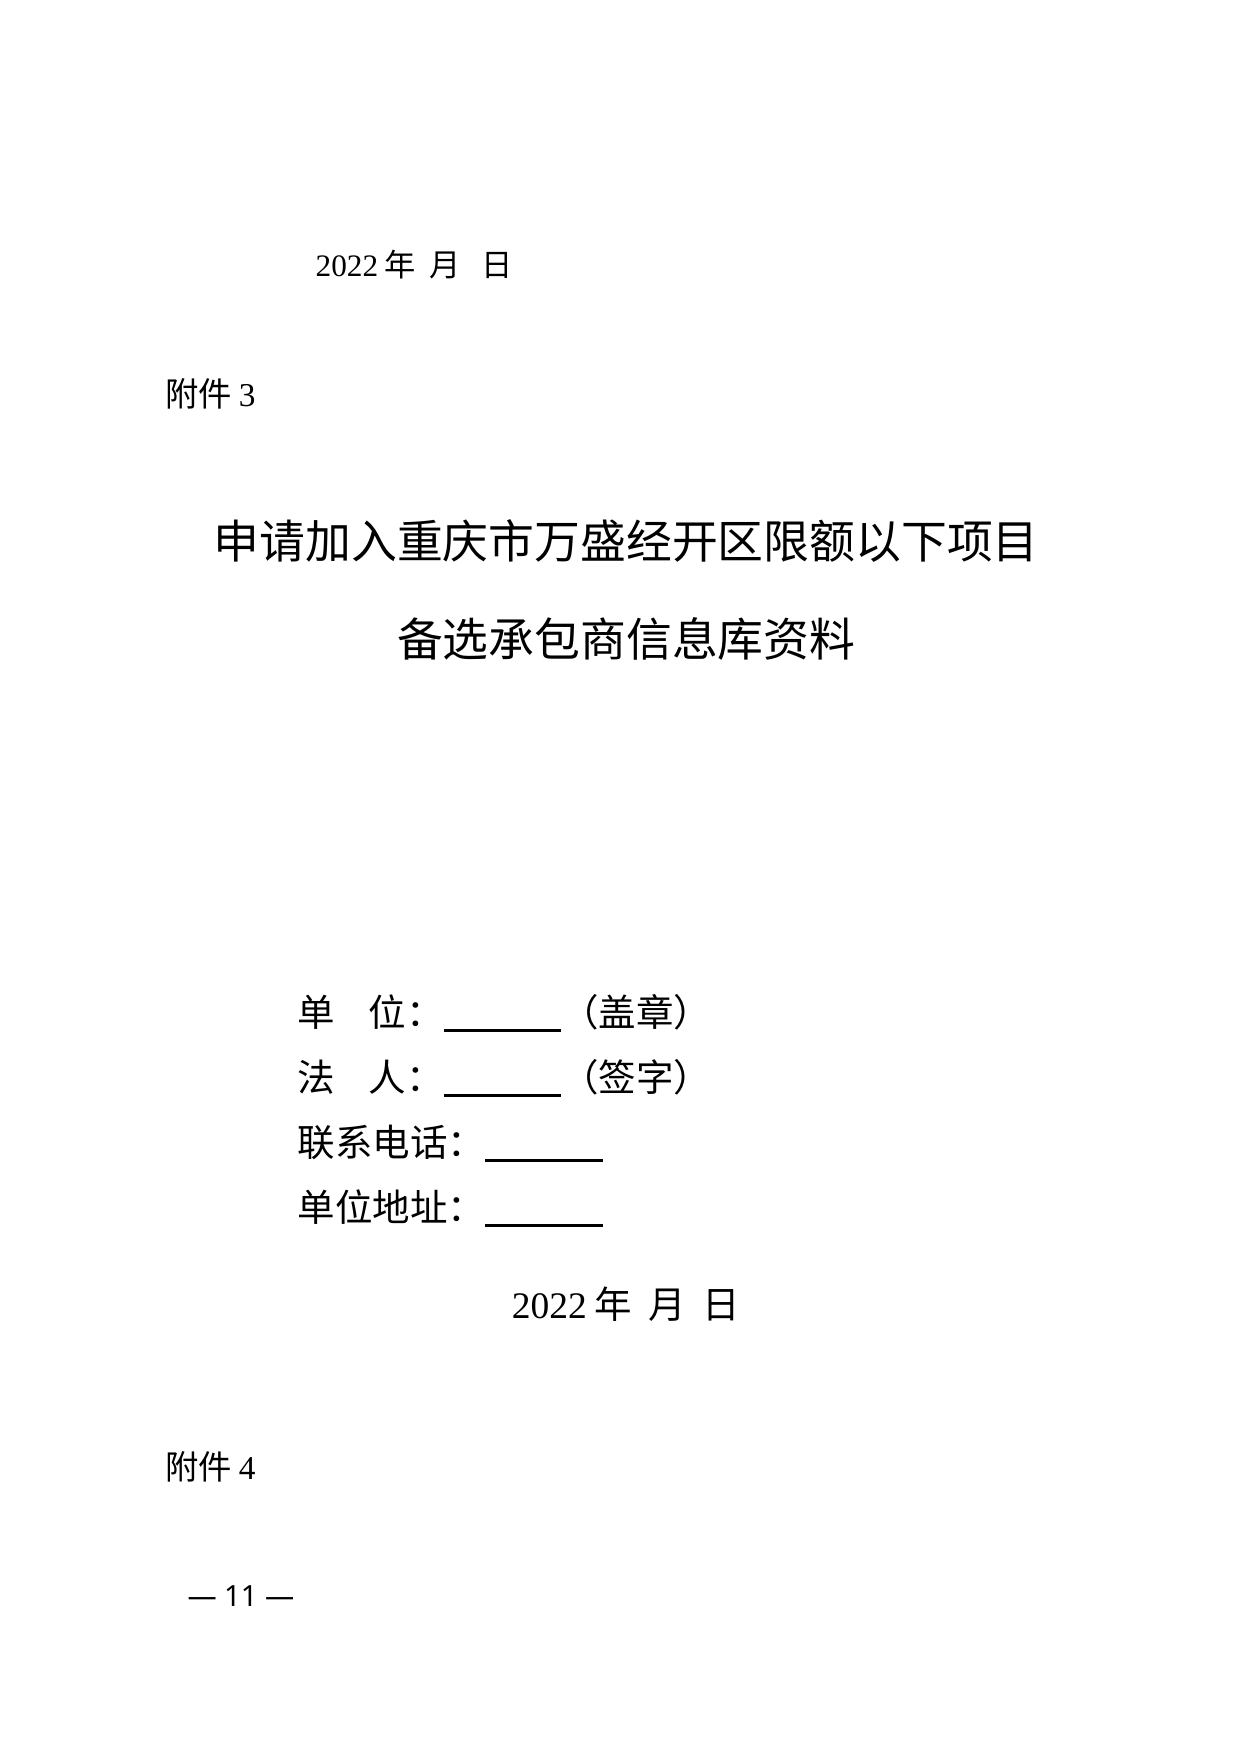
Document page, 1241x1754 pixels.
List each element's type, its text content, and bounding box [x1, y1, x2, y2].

text 备选承包商信息库资料 [165, 587, 1087, 685]
text 附件3 [165, 360, 1087, 425]
text 单 位： （盖章） [165, 977, 1087, 1042]
text 联系电话： [165, 1107, 1087, 1172]
text 法 人： （签字） [165, 1042, 1087, 1107]
text 2022年 月 日 [165, 230, 1087, 295]
text 2022年 月 日 [165, 1270, 1087, 1335]
text 申请加入重庆市万盛经开区限额以下项目 [165, 490, 1087, 587]
text 附件4 [165, 1432, 1087, 1497]
text 单位地址： [165, 1172, 1087, 1237]
